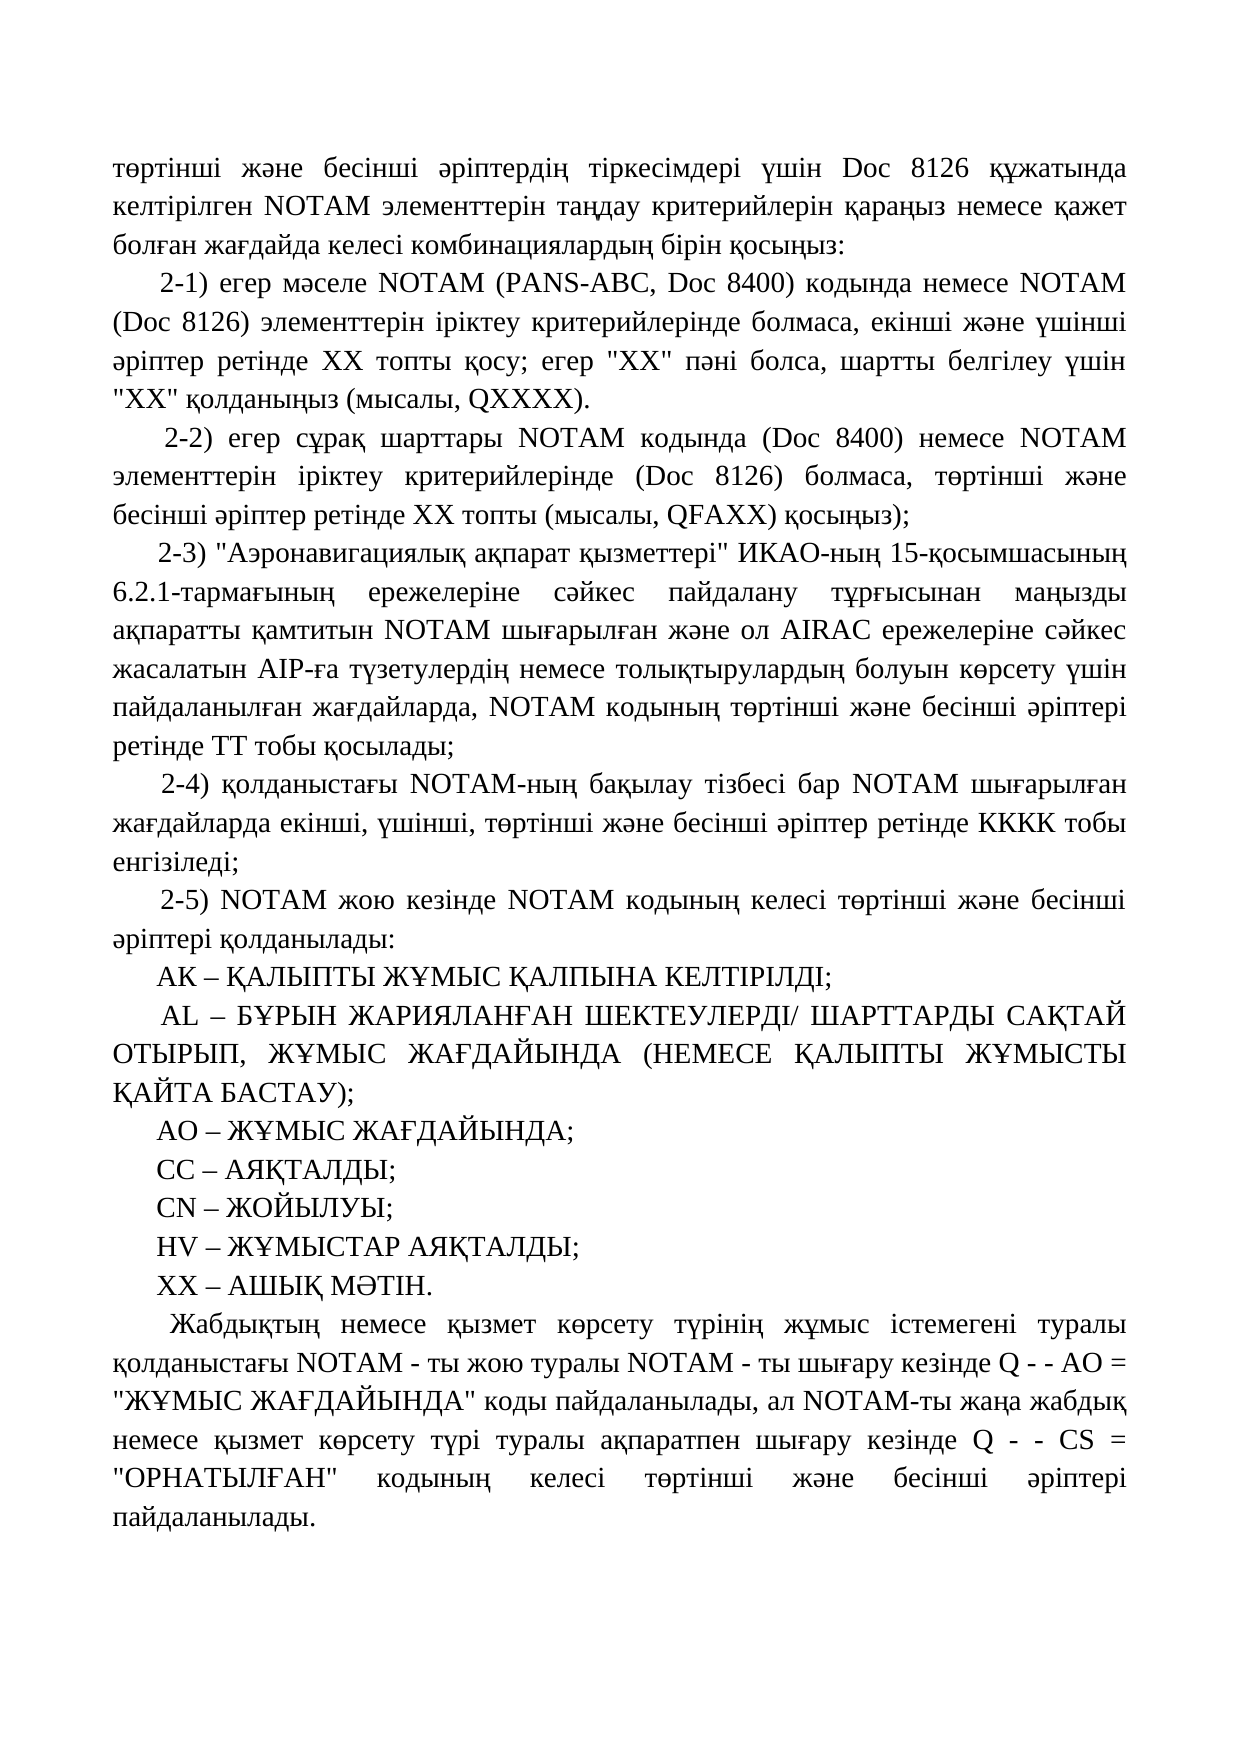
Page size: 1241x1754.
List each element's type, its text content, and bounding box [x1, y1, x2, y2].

text ХХ – АШЫҚ МӘТІН. [112, 1268, 1128, 1301]
text АО – ЖҰМЫС ЖАҒДАЙЫНДА; [112, 1113, 1128, 1147]
text CN – ЖОЙЫЛУЫ; [112, 1191, 1128, 1224]
text 2-5) NOTAM жою кезінде NOTAM кодының келесі төртінші және бесінші әріптері қолданылады: [112, 882, 1128, 954]
text СС – АЯҚТАЛДЫ; [112, 1152, 1128, 1186]
text 2-3) "Аэронавигациялық ақпарат қызметтері" ИКАО-ның 15-қосымшасының 6.2.1-тармағының ережелеріне сәйкес пайдалану тұрғысынан маңызды ақпаратты қамтитын NОТАМ шығарылған және ол AIRAC ережелеріне сәйкес жасалатын АІР-ға түзетулердің немесе толықтырулардың болуын көрсету үшін пайдаланылған жағдайларда, NOTAM кодының төртінші және бесінші әріптері ретінде ТТ тобы қосылады; [112, 535, 1128, 762]
text АL – БҰРЫН ЖАРИЯЛАНҒАН ШЕКТЕУЛЕРДІ/ ШАРТТАРДЫ САҚТАЙ ОТЫРЫП, ЖҰМЫС ЖАҒДАЙЫНДА (НЕМЕСЕ ҚАЛЫПТЫ ЖҰМЫСТЫ ҚАЙТА БАСТАУ); [112, 998, 1128, 1108]
text 2-1) егер мәселе NОТАМ (PANS-АВС, Doc 8400) кодында немесе NОТАМ (Doc 8126) элементтерін іріктеу критерийлерінде болмаса, екінші және үшінші әріптер ретінде ХХ топты қосу; егер "XX" пәні болса, шартты белгілеу үшін "XX" қолданыңыз (мысалы, QXXXX). [112, 266, 1128, 415]
text 2-2) егер сұрақ шарттары NОТАМ кодында (Doc 8400) немесе NОТАМ элементтерін іріктеу критерийлерінде (Doc 8126) болмаса, төртінші және бесінші әріптер ретінде ХХ топты (мысалы, QFAXX) қосыңыз); [112, 420, 1128, 530]
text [112, 150, 1128, 261]
text HV – ЖҰМЫСТАР АЯҚТАЛДЫ; [112, 1229, 1128, 1263]
text Жабдықтың немесе қызмет көрсету түрінің жұмыс істемегені туралы қолданыстағы NOTAM - ты жою туралы NOTAM - ты шығару кезінде Q - - АО = "ЖҰМЫС ЖАҒДАЙЫНДА" коды пайдаланылады, ал NOTAM-ты жаңа жабдық немесе қызмет көрсету түрі туралы ақпаратпен шығару кезінде Q - - CS = "ОРНАТЫЛҒАН" кодының келесі төртінші және бесінші әріптері пайдаланылады. [112, 1306, 1128, 1532]
text 2-4) қолданыстағы NОТАМ-ның бақылау тізбесі бар NОТАМ шығарылған жағдайларда екінші, үшінші, төртінші және бесінші әріптер ретінде КККК тобы енгізіледі; [112, 767, 1128, 877]
text АК – ҚАЛЫПТЫ ЖҰМЫС ҚАЛПЫНА КЕЛТІРІЛДІ; [112, 959, 1128, 993]
